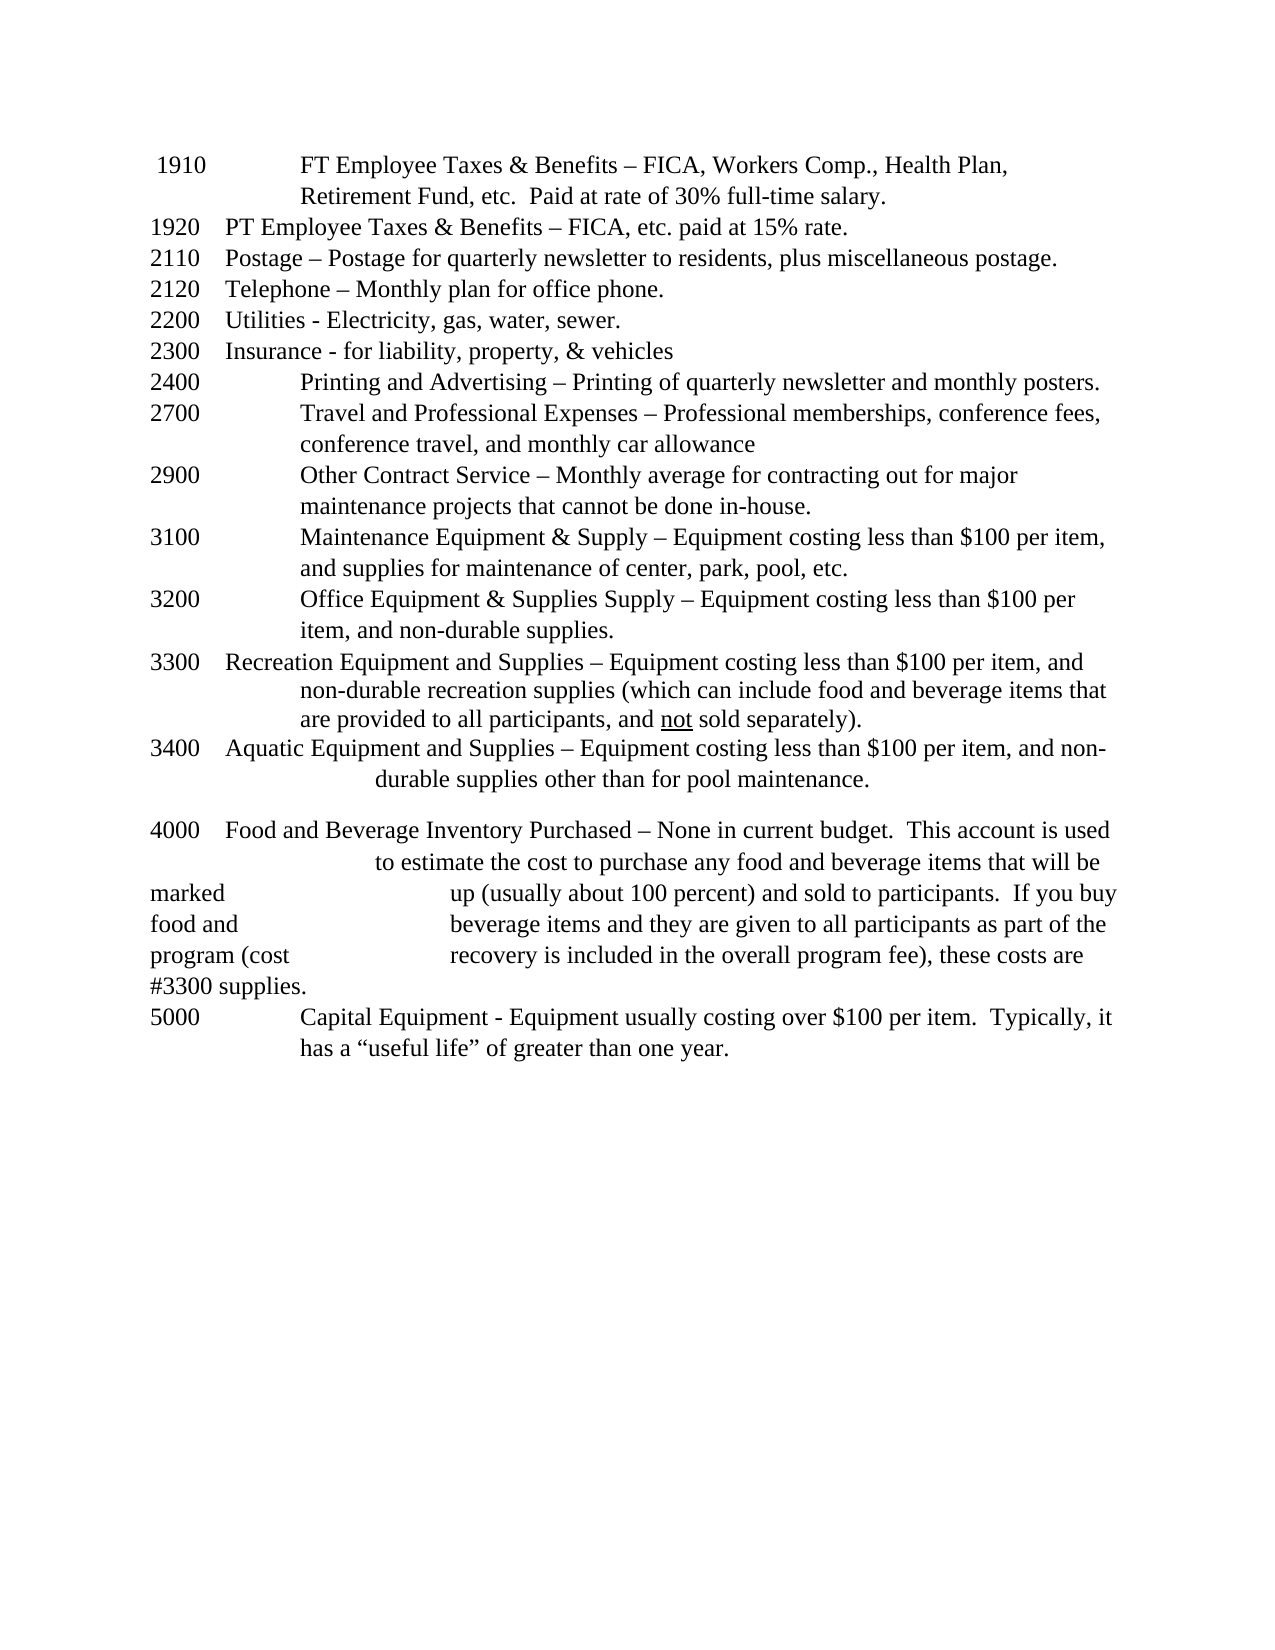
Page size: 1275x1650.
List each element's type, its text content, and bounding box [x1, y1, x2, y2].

text 3100 Maintenance Equipment & Supply – Equipment costing less than $100 per item, and supplies for maintenance of center, park, pool, etc. [150, 522, 1125, 582]
text 2300 Insurance - for liability, property, & vehicles [150, 336, 1125, 365]
text 2700 Travel and Professional Expenses – Professional memberships, conference fees, conference travel, and monthly car allowance [150, 398, 1125, 458]
text 5000 Capital Equipment - Equipment usually costing over $100 per item. Typically, it has a “useful life” of greater than one year. [150, 1002, 1125, 1062]
text 2110 Postage – Postage for quarterly newsletter to residents, plus miscellaneous postage. [150, 243, 1125, 272]
text 1920 PT Employee Taxes & Benefits – FICA, etc. paid at 15% rate. [150, 212, 1125, 241]
text 3400 Aquatic Equipment and Supplies – Equipment costing less than $100 per item, and non- durable supplies other than for pool maintenance. [150, 733, 1125, 793]
text 3200 Office Equipment & Supplies Supply – Equipment costing less than $100 per item, and non-durable supplies. [150, 584, 1125, 644]
text 1910 FT Employee Taxes & Benefits – FICA, Workers Comp., Health Plan, Retirement Fund, etc. Paid at rate of 30% full-time salary. [150, 150, 1125, 210]
text 2400 Printing and Advertising – Printing of quarterly newsletter and monthly posters. [150, 367, 1125, 396]
list Recreation Equipment and Supplies – Equipment costing less than $100 per item, and non-durable recreation supplies (which can include food and beverage items that are provided to all participants, and not sold separately). [150, 647, 1125, 733]
text 2200 Utilities - Electricity, gas, water, sewer. [150, 305, 1125, 334]
text 2120 Telephone – Monthly plan for office phone. [150, 274, 1125, 303]
text 4000 Food and Beverage Inventory Purchased – None in current budget. This account is used to estimate the cost to purchase any food and beverage items that will be marked up (usually about 100 percent) and sold to participants. If you buy food and beverage items and they are given to all participants as part of the program (cost recovery is included in the overall program fee), these costs are #3300 supplies. [150, 816, 1125, 999]
text 2900 Other Contract Service – Monthly average for contracting out for major maintenance projects that cannot be done in-house. [150, 460, 1125, 520]
